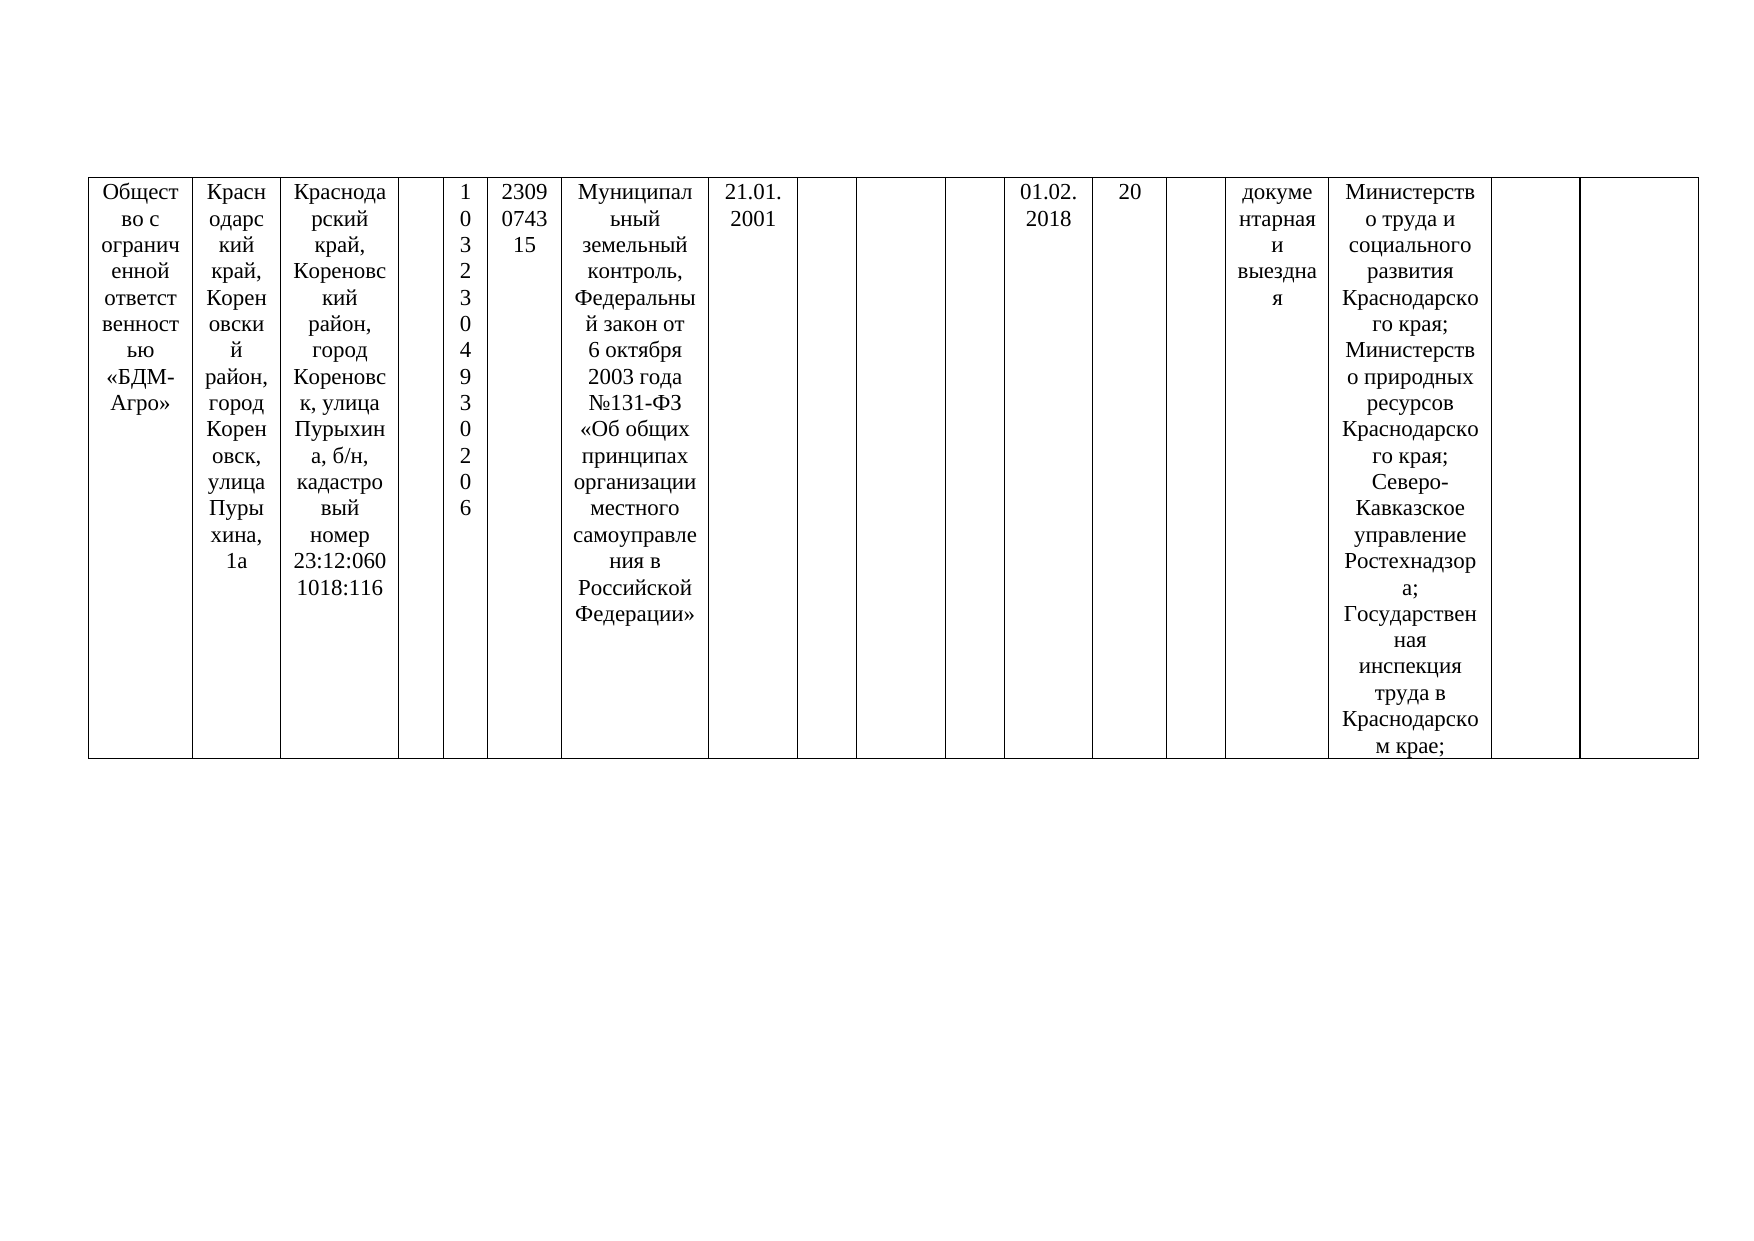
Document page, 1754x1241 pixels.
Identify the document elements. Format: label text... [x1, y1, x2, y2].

table_cell 21.01.2001 [709, 178, 797, 758]
table_cell Краснодарский край, Кореновский район, город Кореновск, улица Пурыхина, 1а [193, 178, 280, 758]
table_cell [1581, 178, 1698, 758]
table_cell [1492, 178, 1579, 758]
table_cell [798, 178, 856, 758]
table_cell Краснодарский край, Кореновский район, город Кореновск, улица Пурыхина, б/н, кадастровый номер 23:12:0601018:116 [281, 178, 398, 758]
table_cell документарная и выездная [1226, 178, 1328, 758]
table_cell Общество с ограниченной ответственностью «БДМ-Агро» [89, 178, 192, 758]
table_cell 20 [1093, 178, 1166, 758]
table_cell Муниципальный земельный контроль, Федеральный закон от 6 октября 2003 года №131-ФЗ «Об общих принципах организации местного самоуправления в Российской Федерации» [562, 178, 708, 758]
table_cell [946, 178, 1004, 758]
table_cell Министерство труда и социального развития Краснодарского края; Министерство природных ресурсов Краснодарского края; Северо-Кавказское управление Ростехнадзора; Государственная инспекция труда в Краснодарском крае; [1329, 178, 1491, 758]
table_cell 01.02.2018 [1005, 178, 1092, 758]
table_cell [399, 178, 443, 758]
table_cell 2309074315 [488, 178, 561, 758]
table_cell [1167, 178, 1225, 758]
table_cell [857, 178, 945, 758]
table_cell 1032304930206 [444, 178, 487, 758]
